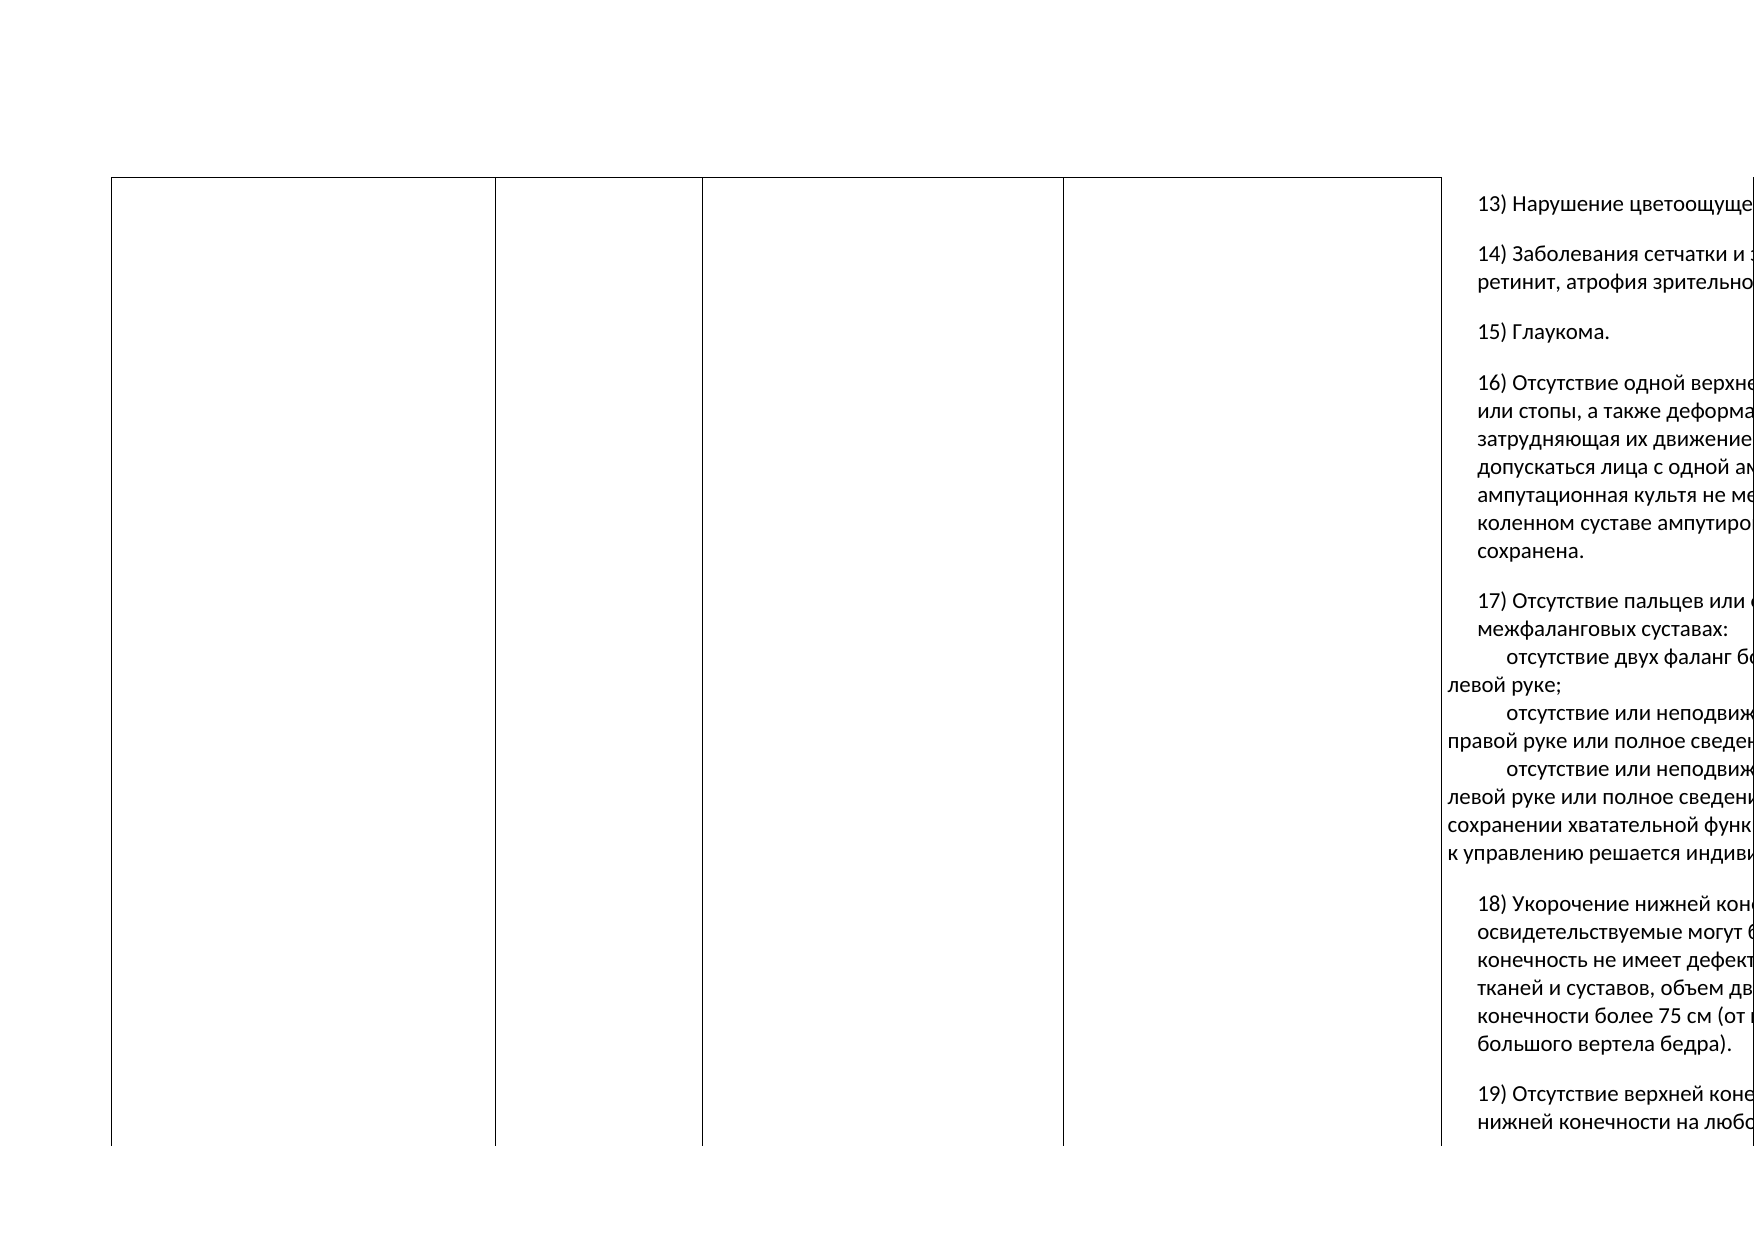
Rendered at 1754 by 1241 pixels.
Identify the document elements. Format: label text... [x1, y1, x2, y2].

table_cell 18) Укорочение нижней конечности более чем на 6 см - освидетельствуемые могут быть признаны годными, если конечность не имеет дефектов со стороны костей, мягких тканей и суставов, объем движений сохранен, длина конечности более 75 см (от пяточной кости до середины большого вертела бедра). [1442, 877, 1753, 1067]
table_cell 15) Глаукома. [1442, 306, 1753, 356]
table_cell 16) Отсутствие одной верхней или нижней конечности, кисти или стопы, а также деформация кисти или стопы, значительно затрудняющая их движение. В порядке исключения могут допускаться лица с одной ампутированной голенью, если ампутационная культя не менее 1/3 голени и подвижность в коленном суставе ампутированной конечности полностью сохранена. [1442, 356, 1753, 574]
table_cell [1442, 1068, 1753, 1146]
table_cell 13) Нарушение цветоощущения. [1442, 177, 1753, 227]
table_cell 17) Отсутствие пальцев или фаланг, а также неподвижность в межфаланговых суставах: отсутствие двух фаланг большого пальца на правой или левой руке; отсутствие или неподвижность двух или более пальцев на правой руке или полное сведение хотя бы одного пальца; отсутствие или неподвижность трех или более пальцев на левой руке или полное сведение хотя бы одного пальца (при сохранении хватательной функции и силы кисти вопрос о допуске к управлению решается индивидуально). [1442, 575, 1753, 877]
table_cell 14) Заболевания сетчатки и зрительного нерва (пигментный ретинит, атрофия зрительного нерва, отслойка сетчатки и др.). [1442, 228, 1753, 306]
